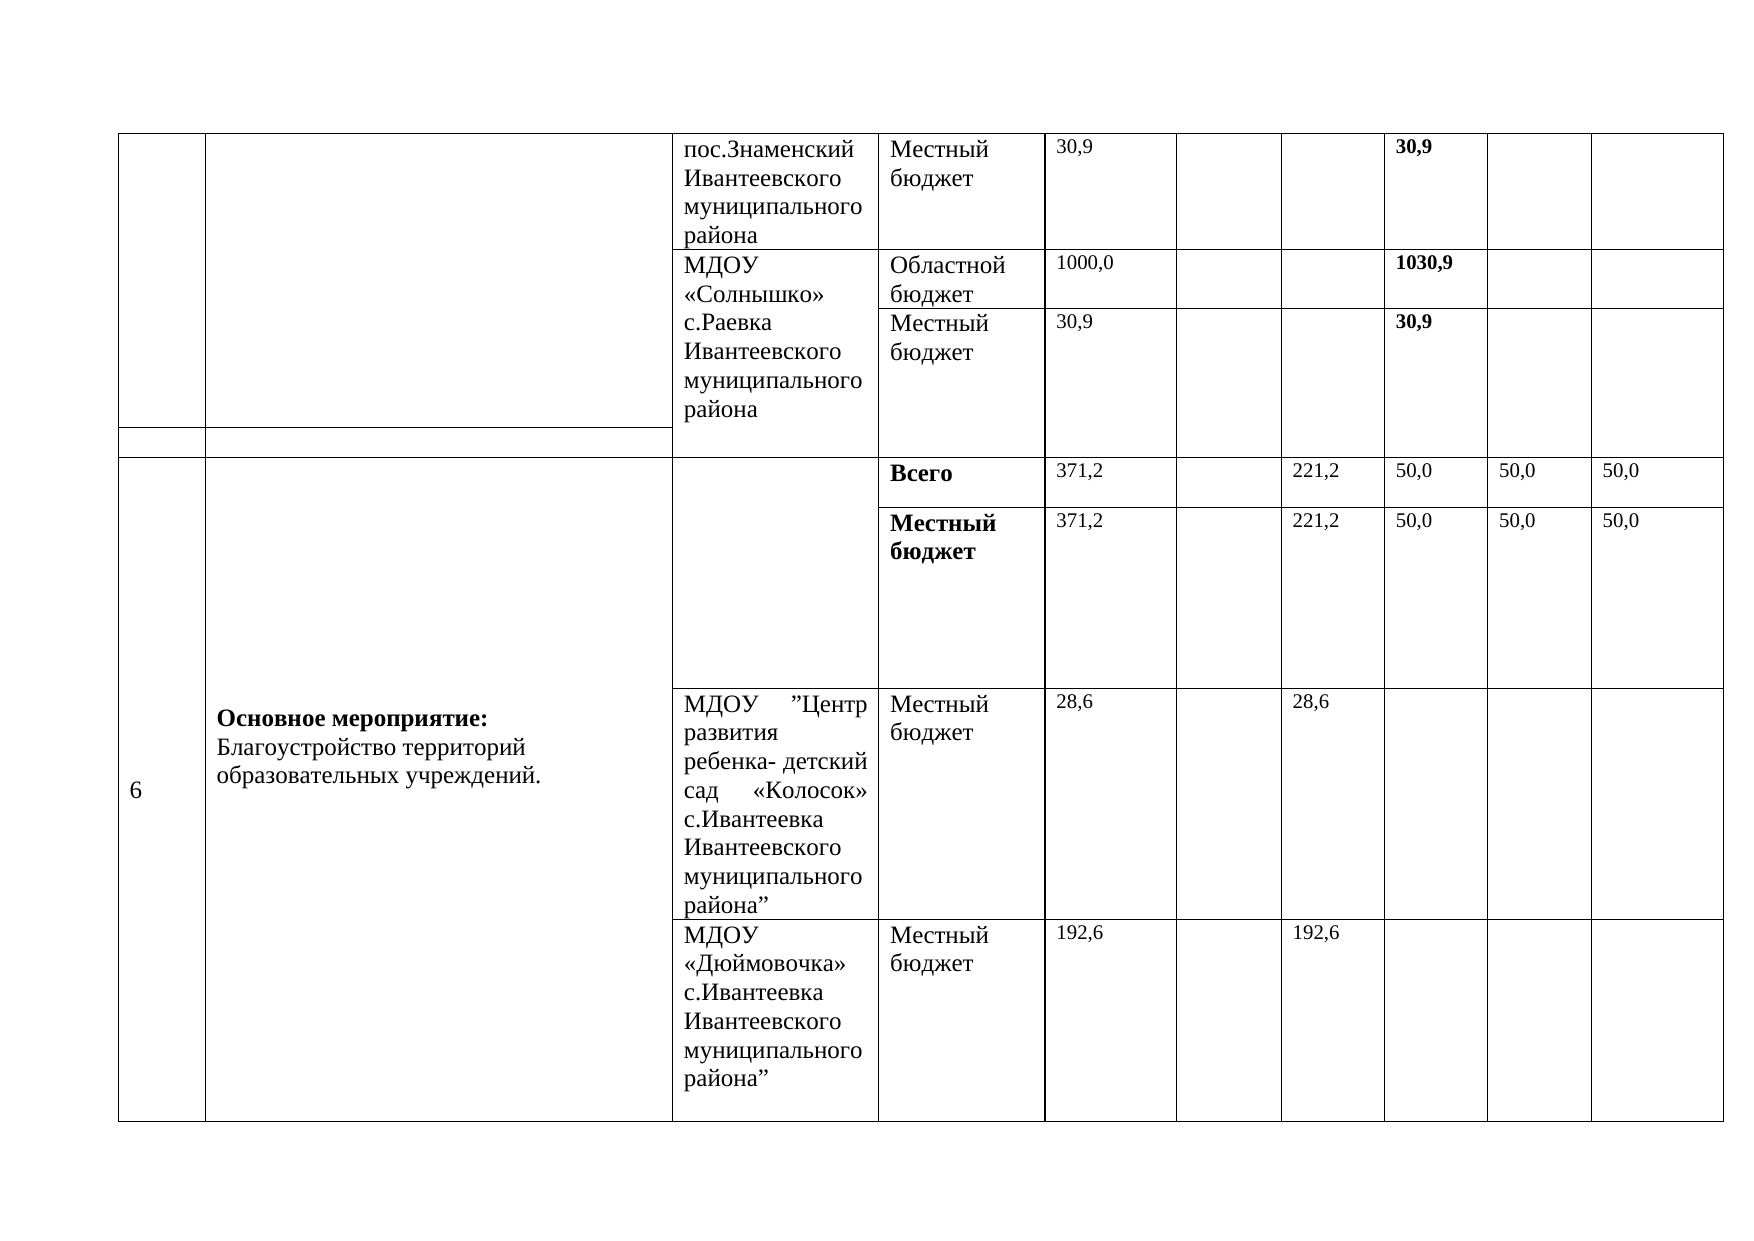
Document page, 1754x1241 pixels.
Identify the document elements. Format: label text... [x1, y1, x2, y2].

table_cell [1488, 309, 1591, 457]
table_cell МДОУ «Дюймовочка» с.Ивантеевка Ивантеевского муниципального района” [673, 920, 878, 1121]
table_cell [1177, 458, 1281, 507]
table_cell 30,9 [1046, 309, 1176, 457]
table_cell 50,0 [1592, 458, 1723, 507]
table_cell 50,0 [1488, 458, 1591, 507]
table_cell [1592, 689, 1723, 919]
table_cell [1282, 250, 1384, 307]
table_cell 221,2 [1282, 458, 1384, 507]
table_cell [1177, 920, 1281, 1121]
table_cell [1177, 508, 1281, 688]
table_cell Всего [879, 458, 1044, 507]
table_cell 192,6 [1282, 920, 1384, 1121]
table_cell Местный бюджет [879, 134, 1044, 249]
table_cell [119, 428, 205, 457]
table_cell [1488, 250, 1591, 307]
table_cell 28,6 [1282, 689, 1384, 919]
table_cell [1282, 134, 1384, 249]
table_cell 371,2 [1046, 508, 1176, 688]
table_cell 371,2 [1046, 458, 1176, 507]
table_cell [1282, 309, 1384, 457]
table_cell [1177, 134, 1281, 249]
table_cell 6 [119, 458, 205, 1121]
table_cell 30,9 [1385, 134, 1487, 249]
table_cell 30,9 [1385, 309, 1487, 457]
table_cell 50,0 [1385, 508, 1487, 688]
table_cell МДОУ «Солнышко» с.Раевка Ивантеевского муниципального района [673, 250, 878, 457]
table_cell [1592, 920, 1723, 1121]
table_cell [1488, 689, 1591, 919]
table_cell [673, 458, 878, 688]
table_cell 50,0 [1488, 508, 1591, 688]
table_cell Местный бюджет [879, 920, 1044, 1121]
table_cell 50,0 [1385, 458, 1487, 507]
table_cell 28,6 [1046, 689, 1176, 919]
table_cell Местный бюджет [879, 689, 1044, 919]
table_cell 192,6 [1046, 920, 1176, 1121]
table_cell 221,2 [1282, 508, 1384, 688]
table_cell [1177, 250, 1281, 307]
table_cell 50,0 [1592, 508, 1723, 688]
table_cell [1592, 250, 1723, 307]
table_cell 30,9 [1046, 134, 1176, 249]
table_cell [1488, 920, 1591, 1121]
table_cell [1488, 134, 1591, 249]
table_cell [1592, 134, 1723, 249]
table_cell [1385, 920, 1487, 1121]
table_cell Местный бюджет [879, 508, 1044, 688]
table_cell [1385, 689, 1487, 919]
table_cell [673, 134, 878, 249]
table_cell 1000,0 [1046, 250, 1176, 307]
table_cell [206, 428, 672, 457]
table_cell [1177, 309, 1281, 457]
table_cell МДОУ ”Центр развития ребенка- детский сад «Колосок» с.Ивантеевка Ивантеевского муниципального района” [673, 689, 878, 919]
table_cell 1030,9 [1385, 250, 1487, 307]
table_cell [1177, 689, 1281, 919]
table_cell Основное мероприятие: Благоустройство территорий образовательных учреждений. [206, 458, 672, 1121]
table_cell [1592, 309, 1723, 457]
table_cell Областной бюджет [879, 250, 1044, 307]
table_cell Местный бюджет [879, 309, 1044, 457]
